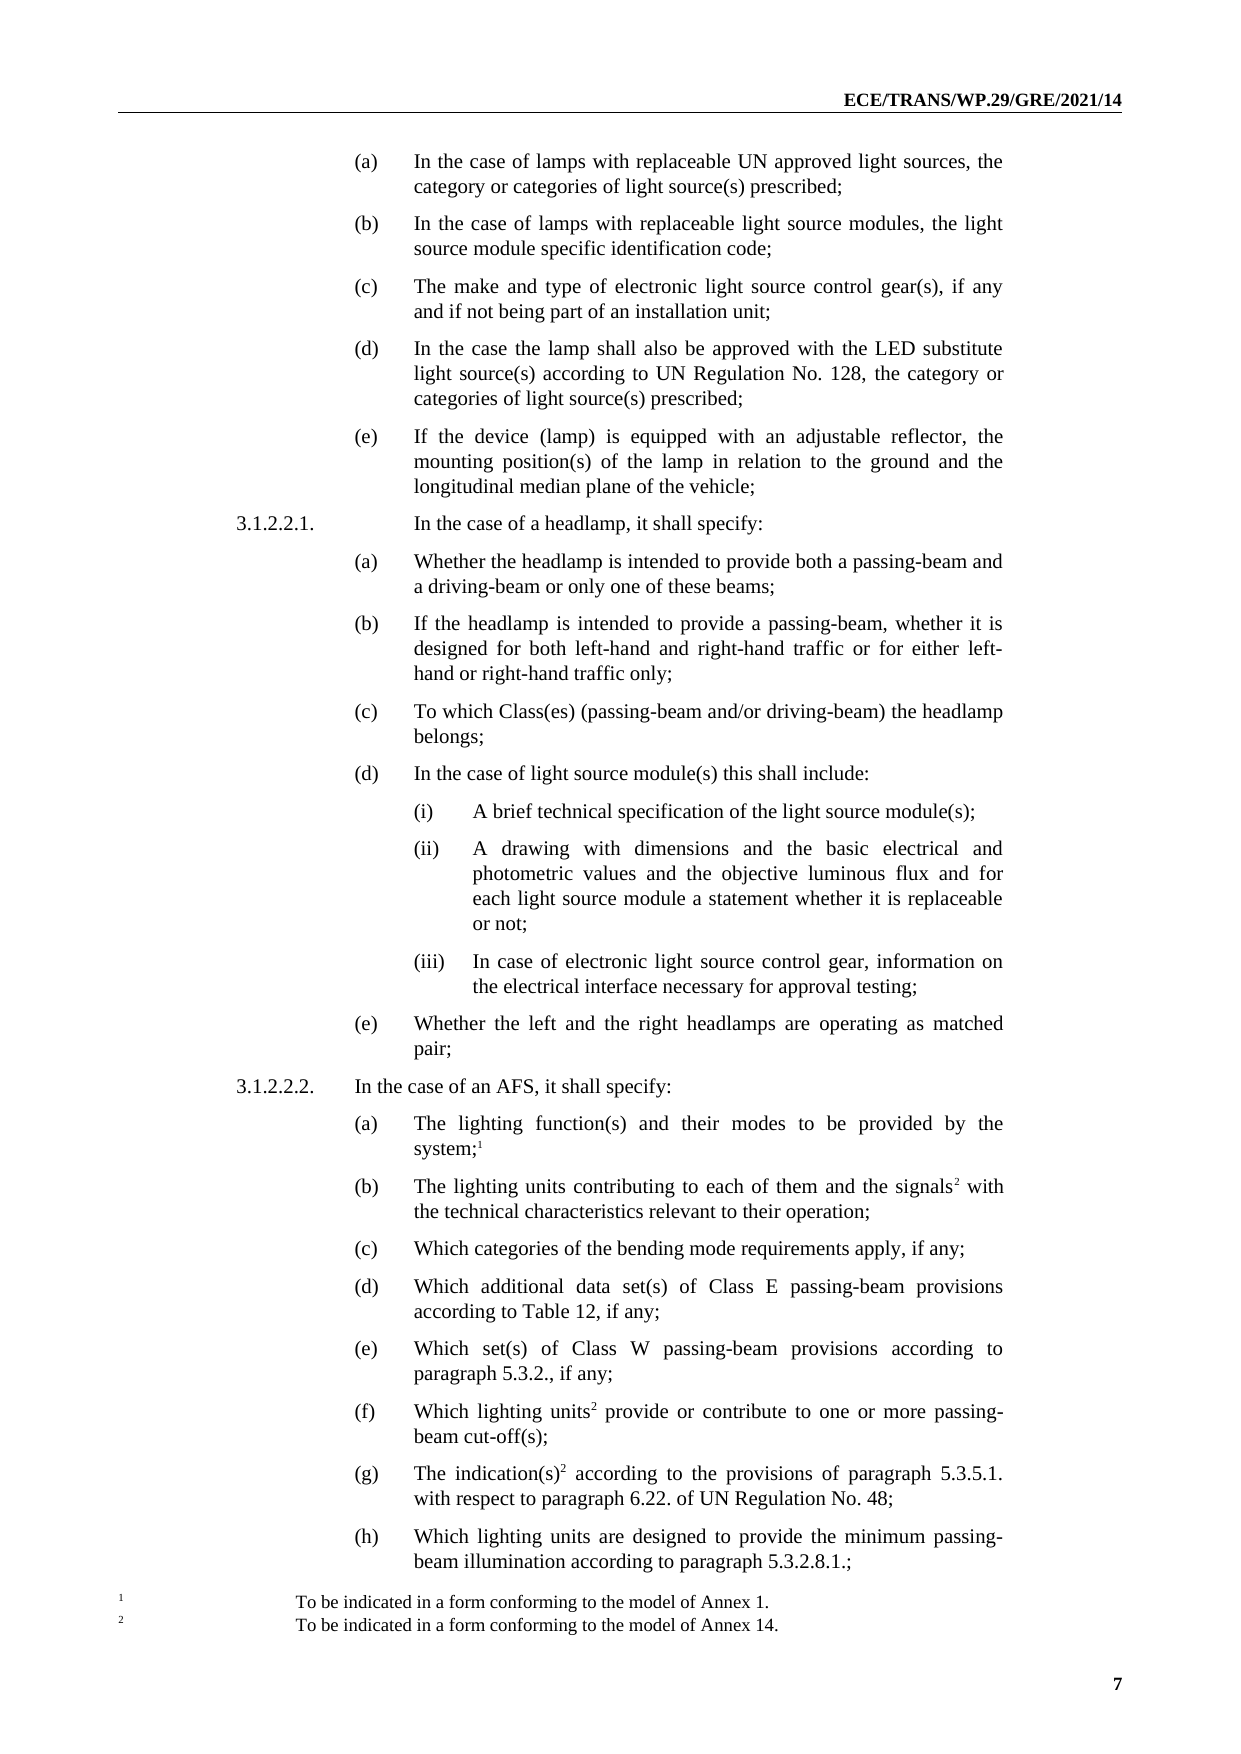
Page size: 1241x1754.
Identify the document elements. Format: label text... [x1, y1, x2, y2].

text (f) Which lighting units2 provide or contribute to one or more passing-beam cut-off(s); [354, 1398, 1004, 1448]
text (d) In the case of light source module(s) this shall include: [354, 760, 1004, 785]
text (b) The lighting units contributing to each of them and the signals with the technical characteristics relevant to their operation; [354, 1173, 1004, 1223]
text (e) If the device (lamp) is equipped with an adjustable reflector, the mounting position(s) of the lamp in relation to the ground and the longitudinal median plane of the vehicle; [354, 423, 1004, 498]
text 3.1.2.2.2. In the case of an AFS, it shall specify: [236, 1073, 1004, 1098]
text (d) In the case the lamp shall also be approved with the LED substitute light source(s) according to UN Regulation No. 128, the category or categories of light source(s) prescribed; [354, 335, 1004, 410]
text (ii) A drawing with dimensions and the basic electrical and photometric values and the objective luminous flux and for each light source module a statement whether it is replaceable or not; [413, 835, 1004, 935]
text (b) If the headlamp is intended to provide a passing-beam, whether it is designed for both left-hand and right-hand traffic or for either left-hand or right-hand traffic only; [354, 610, 1004, 685]
text (e) Which set(s) of Class W passing-beam provisions according to paragraph 5.3.2., if any; [354, 1335, 1004, 1385]
text (c) Which categories of the bending mode requirements apply, if any; [354, 1235, 1004, 1260]
text (g) The indication(s)2 according to the provisions of paragraph 5.3.5.1. with respect to paragraph 6.22. of UN Regulation No. 48; [354, 1460, 1004, 1510]
text (d) Which additional data set(s) of Class E passing-beam provisions according to Table 12, if any; [354, 1273, 1004, 1323]
text (a) In the case of lamps with replaceable UN approved light sources, the category or categories of light source(s) prescribed; [354, 148, 1004, 198]
text 3.1.2.2.1. In the case of a headlamp, it shall specify: [236, 510, 1004, 535]
text (b) In the case of lamps with replaceable light source modules, the light source module specific identification code; [354, 210, 1004, 260]
text (c) To which Class(es) (passing-beam and/or driving-beam) the headlamp belongs; [354, 698, 1004, 748]
text (i) A brief technical specification of the light source module(s); [413, 798, 1004, 823]
text (h) Which lighting units are designed to provide the minimum passing-beam illumination according to paragraph 5.3.2.8.1.; [354, 1523, 1004, 1573]
text (e) Whether the left and the right headlamps are operating as matched pair; [354, 1010, 1004, 1060]
text (a) Whether the headlamp is intended to provide both a passing-beam and a driving-beam or only one of these beams; [354, 548, 1004, 598]
text (iii) In case of electronic light source control gear, information on the electrical interface necessary for approval testing; [413, 948, 1004, 998]
text (a) The lighting function(s) and their modes to be provided by the system; [354, 1110, 1004, 1160]
text (c) The make and type of electronic light source control gear(s), if any and if not being part of an installation unit; [354, 273, 1004, 323]
